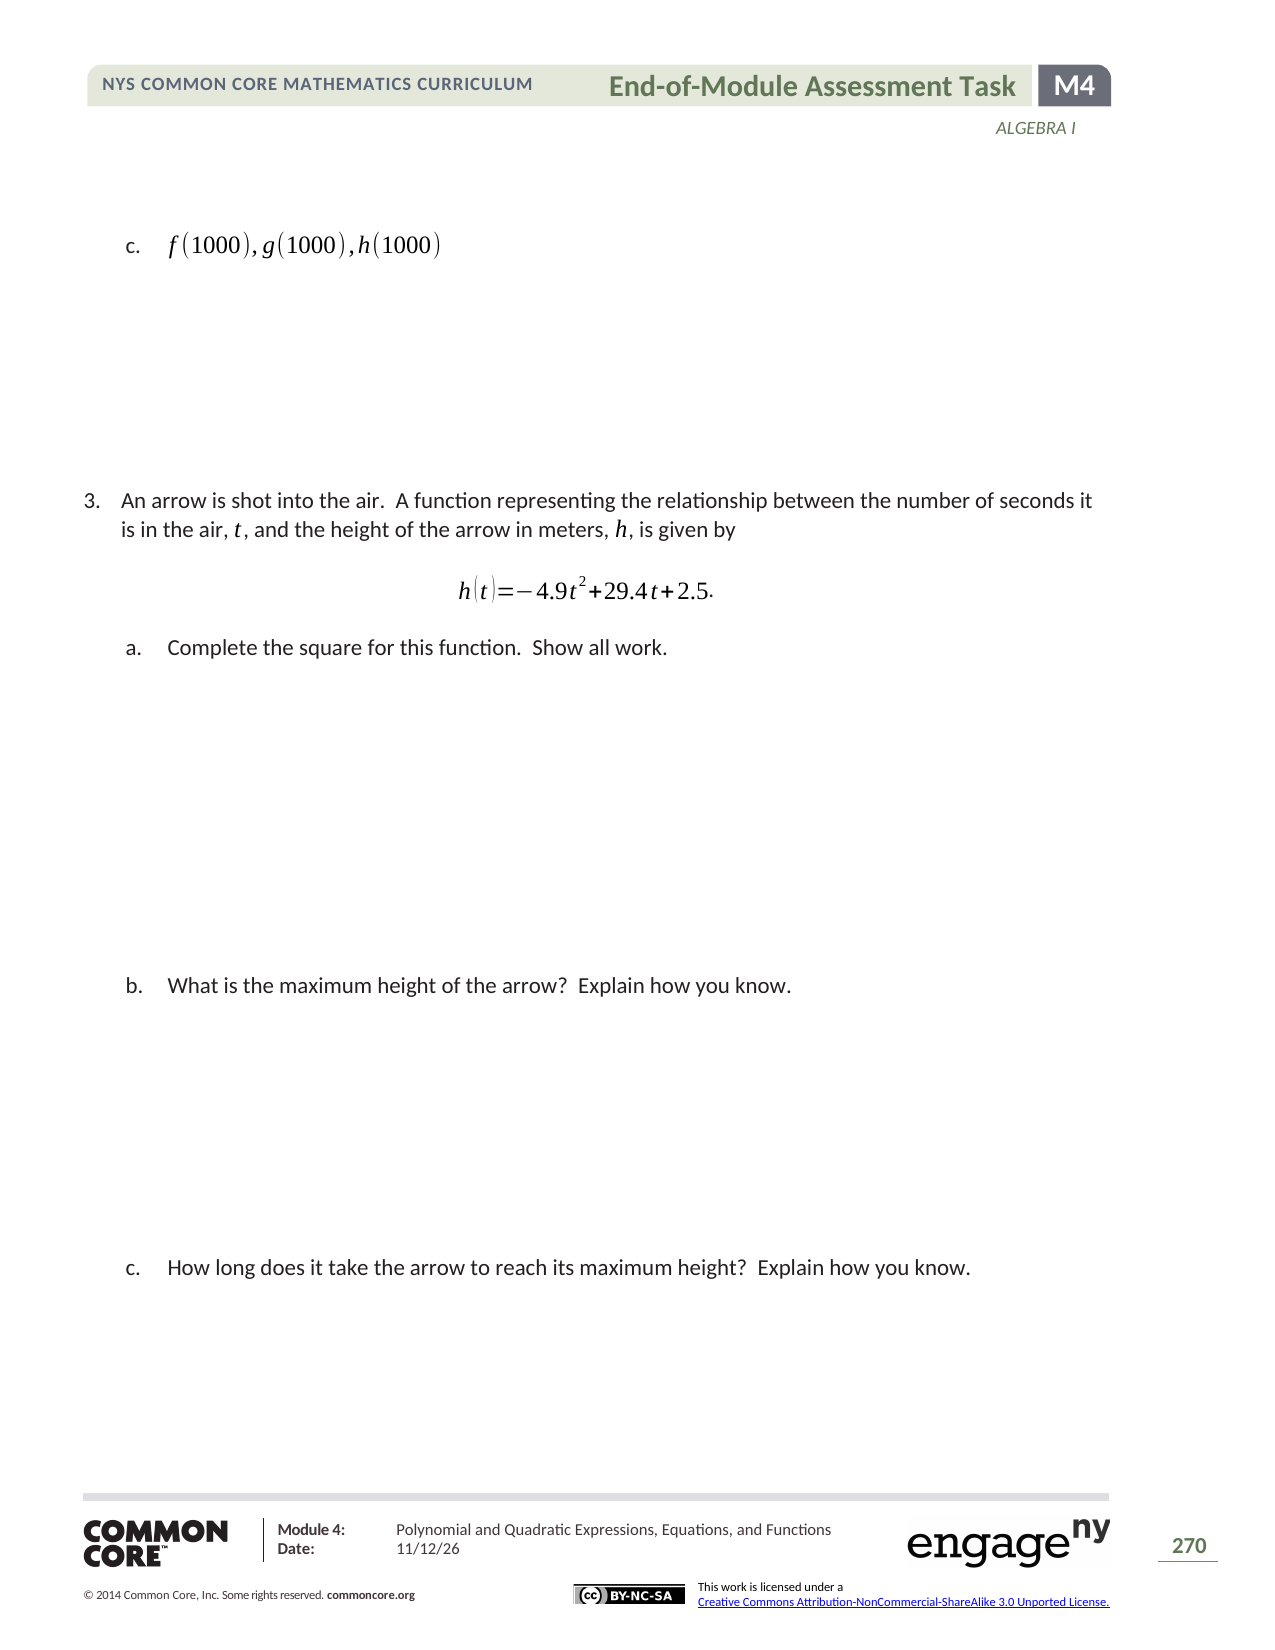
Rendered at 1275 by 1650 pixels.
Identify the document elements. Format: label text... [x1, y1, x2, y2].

list What is the maximum height of the arrow? Explain how you know. [125, 971, 1108, 999]
picture [906, 1515, 1110, 1569]
picture [572, 1584, 685, 1604]
list Complete the square for this function. Show all work. [125, 633, 1108, 662]
list An arrow is shot into the air. A function representing the relationship between the number of seconds it is in the air, , and the height of the arrow in meters, , is given by [83, 486, 1108, 543]
list How long does it take the arrow to reach its maximum height? Explain how you know. [125, 1253, 1108, 1281]
picture [79, 1515, 232, 1572]
list . [121, 573, 1108, 606]
